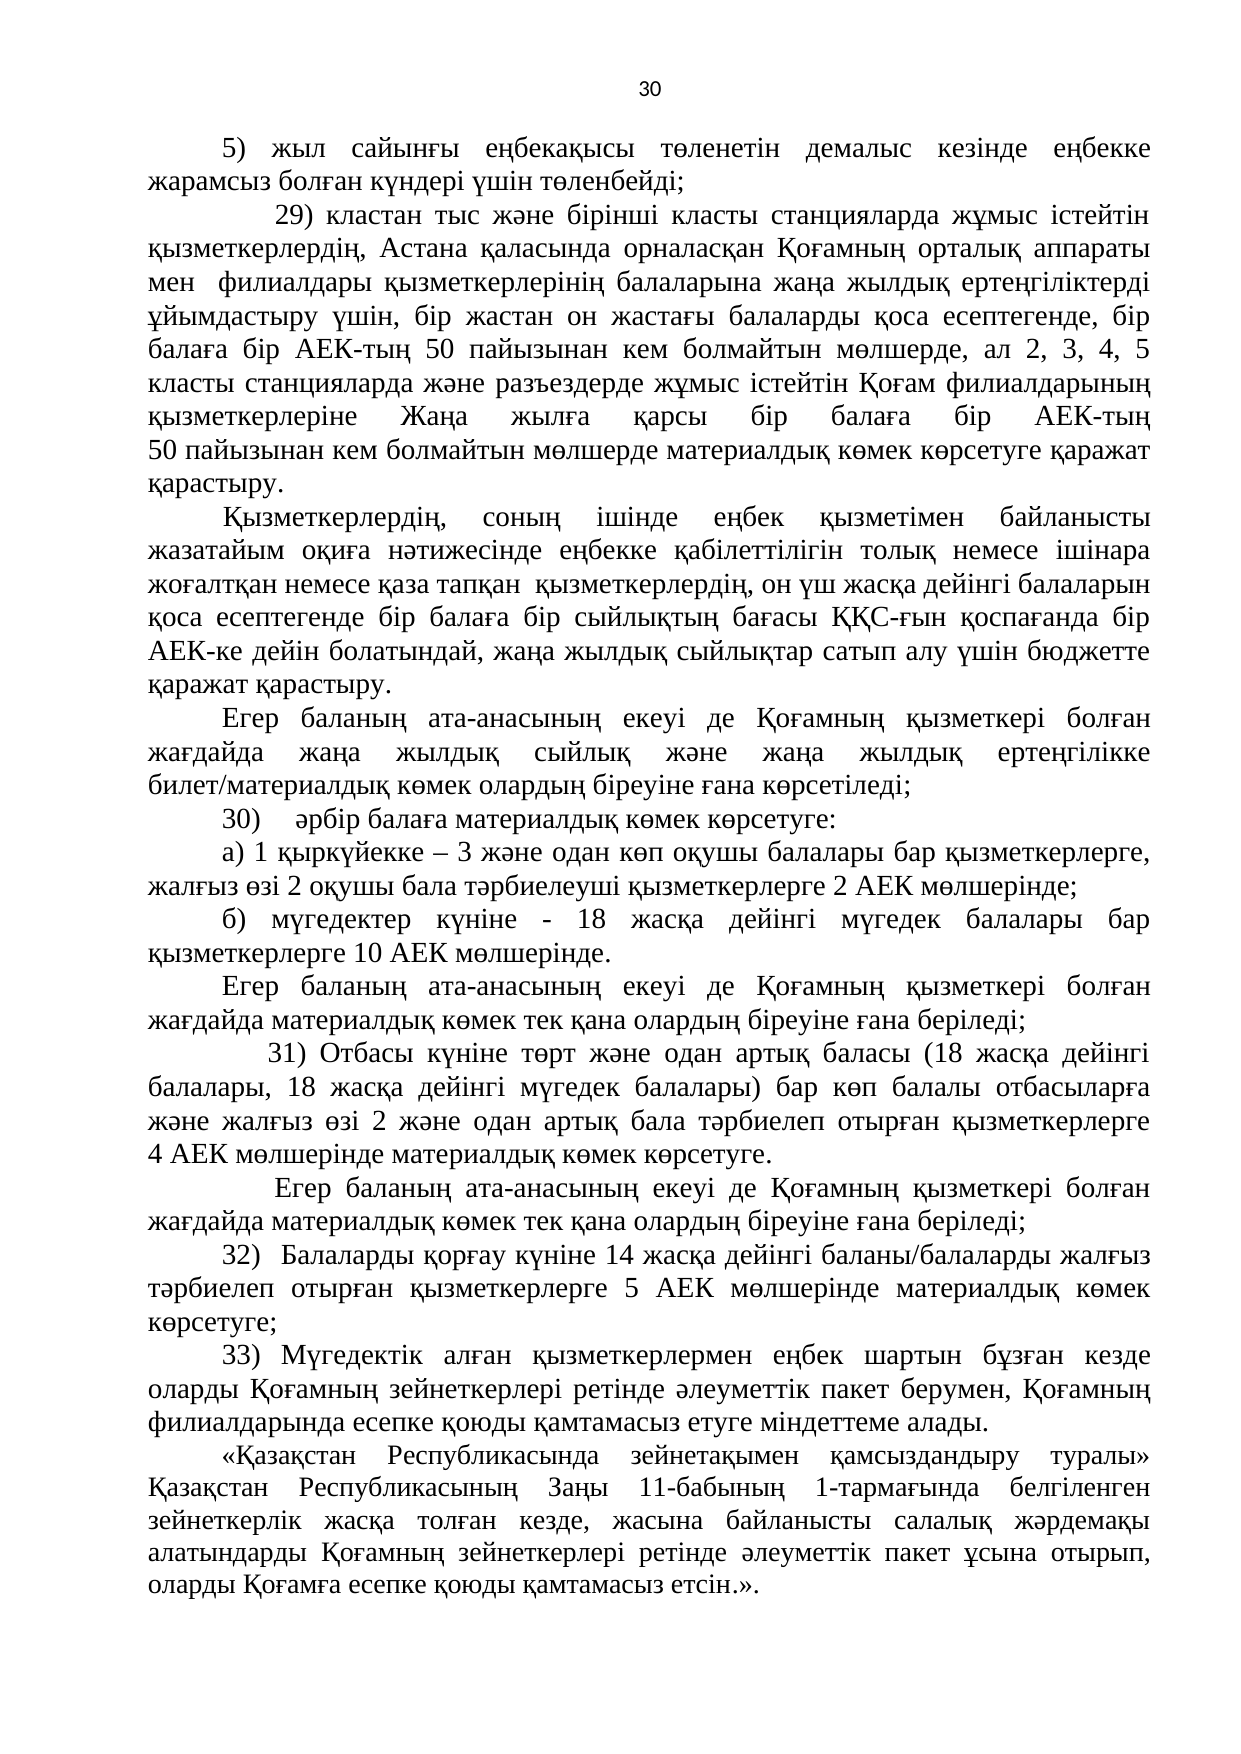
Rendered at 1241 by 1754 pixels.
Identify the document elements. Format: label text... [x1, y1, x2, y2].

list б) мүгедектер күніне - 18 жасқа дейінгі мүгедек балалары бар қызметкерлерге 10 АЕК мөлшерінде. [148, 901, 1152, 968]
list а) 1 қыркүйекке – 3 және одан көп оқушы балалары бар қызметкерлерге, жалғыз өзі 2 оқушы бала тәрбиелеуші қызметкерлерге 2 АЕК мөлшерінде; [148, 834, 1152, 901]
list Қызметкерлердің, соның ішінде еңбек қызметімен байланысты жазатайым оқиға нәтижесінде еңбекке қабілеттілігін толық немесе ішінара жоғалтқан немесе қаза тапқан қызметкерлердің, он үш жасқа дейінгі балаларын қоса есептегенде бір балаға бір сыйлықтың бағасы ҚҚС-ғын қоспағанда бір АЕК-ке дейін болатындай, жаңа жылдық сыйлықтар сатып алу үшін бюджетте қаражат қарастыру. [148, 499, 1152, 700]
list әрбір балаға материалдық көмек көрсетуге: [222, 801, 1152, 834]
list Егер баланың ата-анасының екеуі де Қоғамның қызметкері болған жағдайда материалдық көмек тек қана олардың біреуіне ғана беріледі; [148, 968, 1152, 1036]
list Балаларды қорғау күніне 14 жасқа дейінгі баланы/балаларды жалғыз тәрбиелеп отырған қызметкерлерге 5 АЕК мөлшерінде материалдық көмек көрсетуге; [148, 1237, 1152, 1337]
text «Қазақстан Республикасында зейнетақымен қамсыздандыру туралы» Қазақстан Республикасының Заңы 11-бабының 1-тармағында белгіленген зейнеткерлік жасқа толған кезде, жасына байланысты салалық жәрдемақы алатындарды Қоғамның зейнеткерлері ретінде әлеуметтік пакет ұсына отырып, оларды Қоғамға есепке қоюды қамтамасыз етсін.». [148, 1438, 1152, 1600]
list Егер баланың ата-анасының екеуі де Қоғамның қызметкері болған жағдайда жаңа жылдық сыйлық және жаңа жылдық ертеңгілікке билет/материалдық көмек олардың біреуіне ғана көрсетіледі; [148, 700, 1152, 801]
list 5) жыл сайынғы еңбекақысы төленетін демалыс кезінде еңбекке жарамсыз болған күндері үшін төленбейді; [148, 130, 1152, 197]
text 29) кластан тыс және бірінші класты станцияларда жұмыс істейтін қызметкерлердің, Астана қаласында орналасқан Қоғамның орталық аппараты мен филиалдары қызметкерлерінің балаларына жаңа жылдық ертеңгіліктерді ұйымдастыру үшін, бір жастан он жастағы балаларды қоса есептегенде, бір балаға бір АЕК-тың 50 пайызынан кем болмайтын мөлшерде, ал 2, 3, 4, 5 класты станцияларда және разъездерде жұмыс істейтін Қоғам филиалдарының қызметкерлеріне Жаңа жылға қарсы бір балаға бір АЕК-тың 50 пайызынан кем болмайтын мөлшерде материалдық көмек көрсетуге қаражат қарастыру. [148, 197, 1152, 499]
text 31) Отбасы күніне төрт және одан артық баласы (18 жасқа дейінгі балалары, 18 жасқа дейінгі мүгедек балалары) бар көп балалы отбасыларға және жалғыз өзі 2 және одан артық бала тәрбиелеп отырған қызметкерлерге 4 АЕК мөлшерінде материалдық көмек көрсетуге. [148, 1036, 1152, 1170]
text Егер баланың ата-анасының екеуі де Қоғамның қызметкері болған жағдайда материалдық көмек тек қана олардың біреуіне ғана беріледі; [148, 1170, 1152, 1237]
list Мүгедектік алған қызметкерлермен еңбек шартын бұзған кезде оларды Қоғамның зейнеткерлері ретінде әлеуметтік пакет берумен, Қоғамның филиалдарында есепке қоюды қамтамасыз етуге міндеттеме алады. [148, 1337, 1152, 1438]
